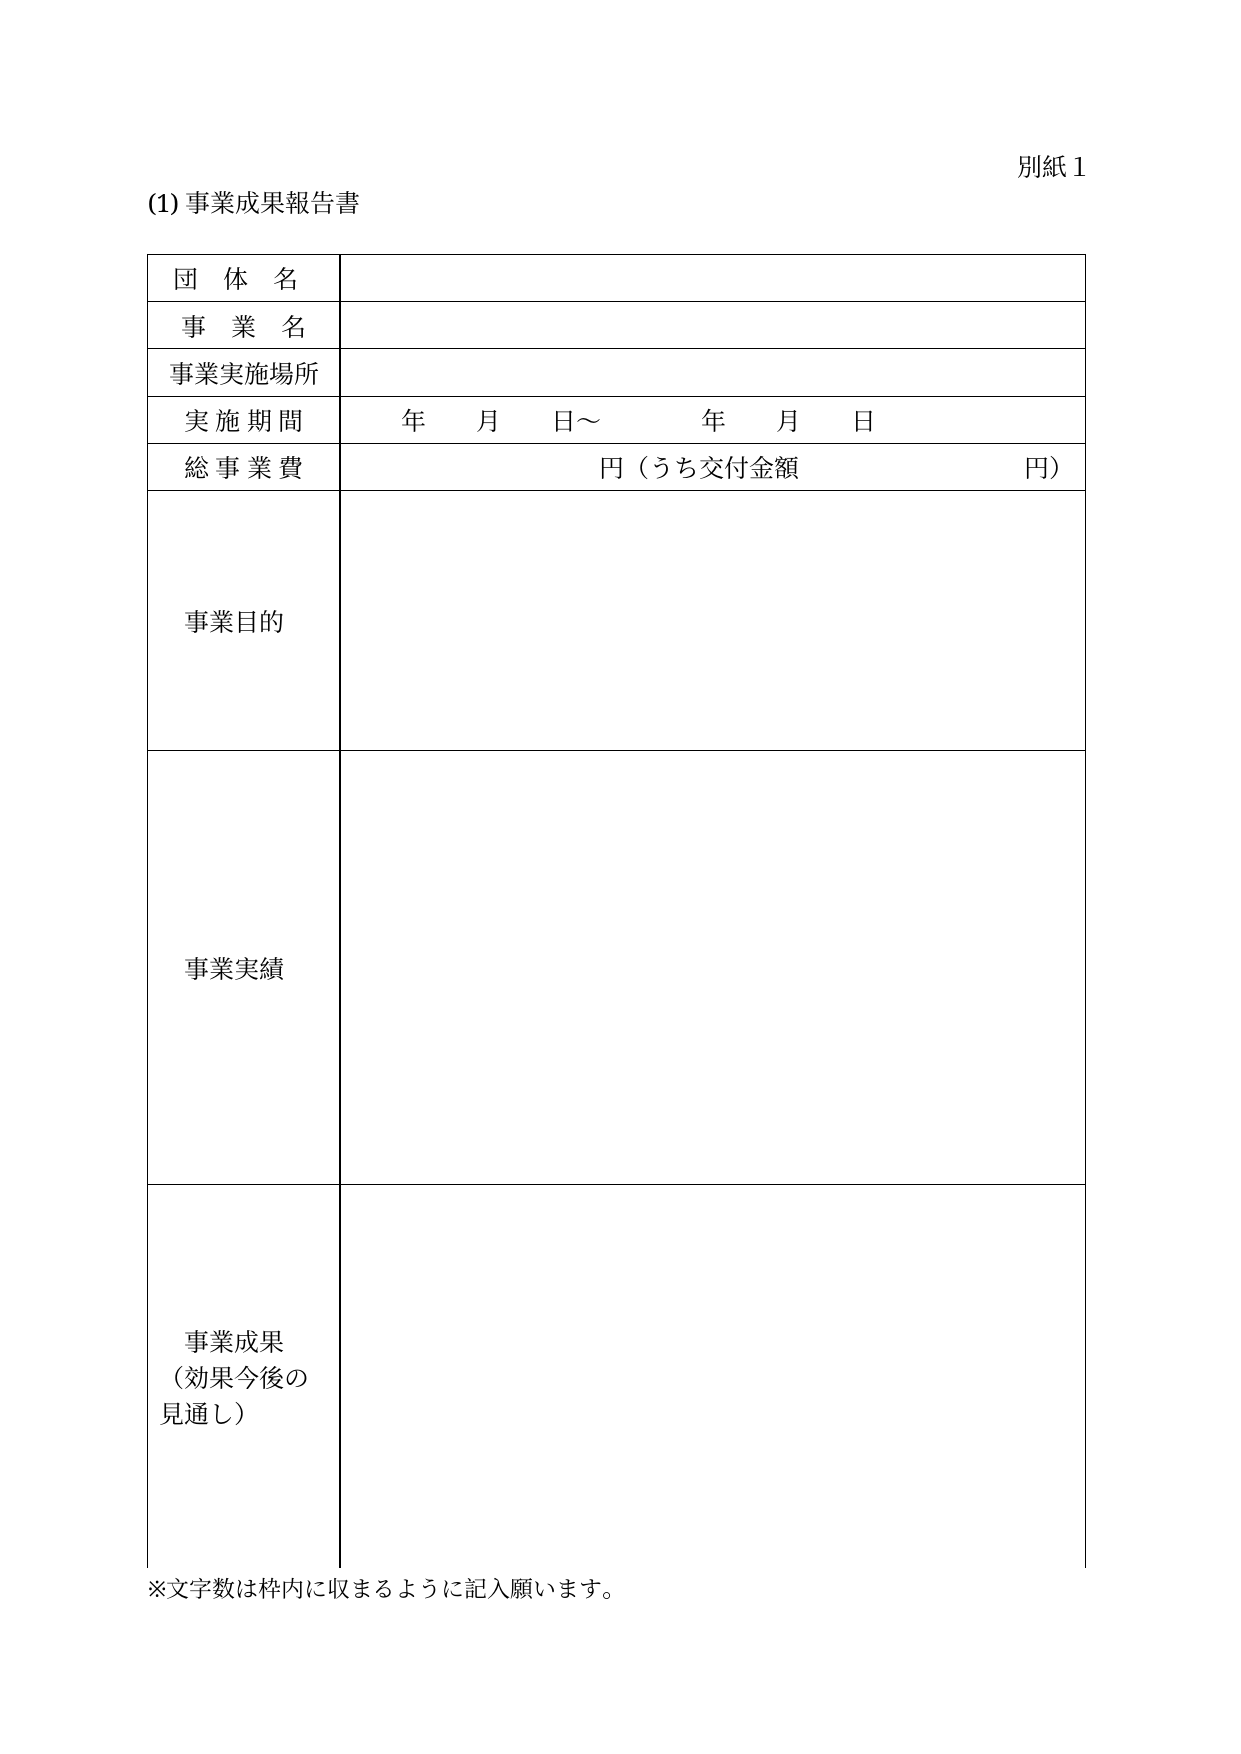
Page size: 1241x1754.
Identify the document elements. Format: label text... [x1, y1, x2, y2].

table_cell 事 業 名 [148, 302, 339, 348]
text (1) 事業成果報告書 [148, 184, 1092, 220]
table_cell 事業目的 [148, 491, 339, 749]
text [148, 1568, 1092, 1604]
table_cell [341, 751, 1085, 1184]
table_cell 事業実績 [148, 751, 339, 1184]
table_header [341, 255, 1085, 301]
table_cell 事業成果 （効果今後の 見通し） [148, 1185, 339, 1568]
table_cell 円（うち交付金額 円） [341, 444, 1085, 490]
table_cell 事業実施場所 [148, 349, 339, 396]
table_cell 総 事 業 費 [148, 444, 339, 490]
text 別紙１ [148, 148, 1092, 184]
table_cell 実 施 期 間 [148, 397, 339, 443]
table_header 団 体 名 [148, 255, 339, 301]
table_cell 年 月 日～ 年 月 日 [341, 397, 1085, 443]
table_cell [341, 491, 1085, 749]
table_cell [341, 302, 1085, 348]
table_cell [341, 1185, 1085, 1568]
table_cell [341, 349, 1085, 396]
